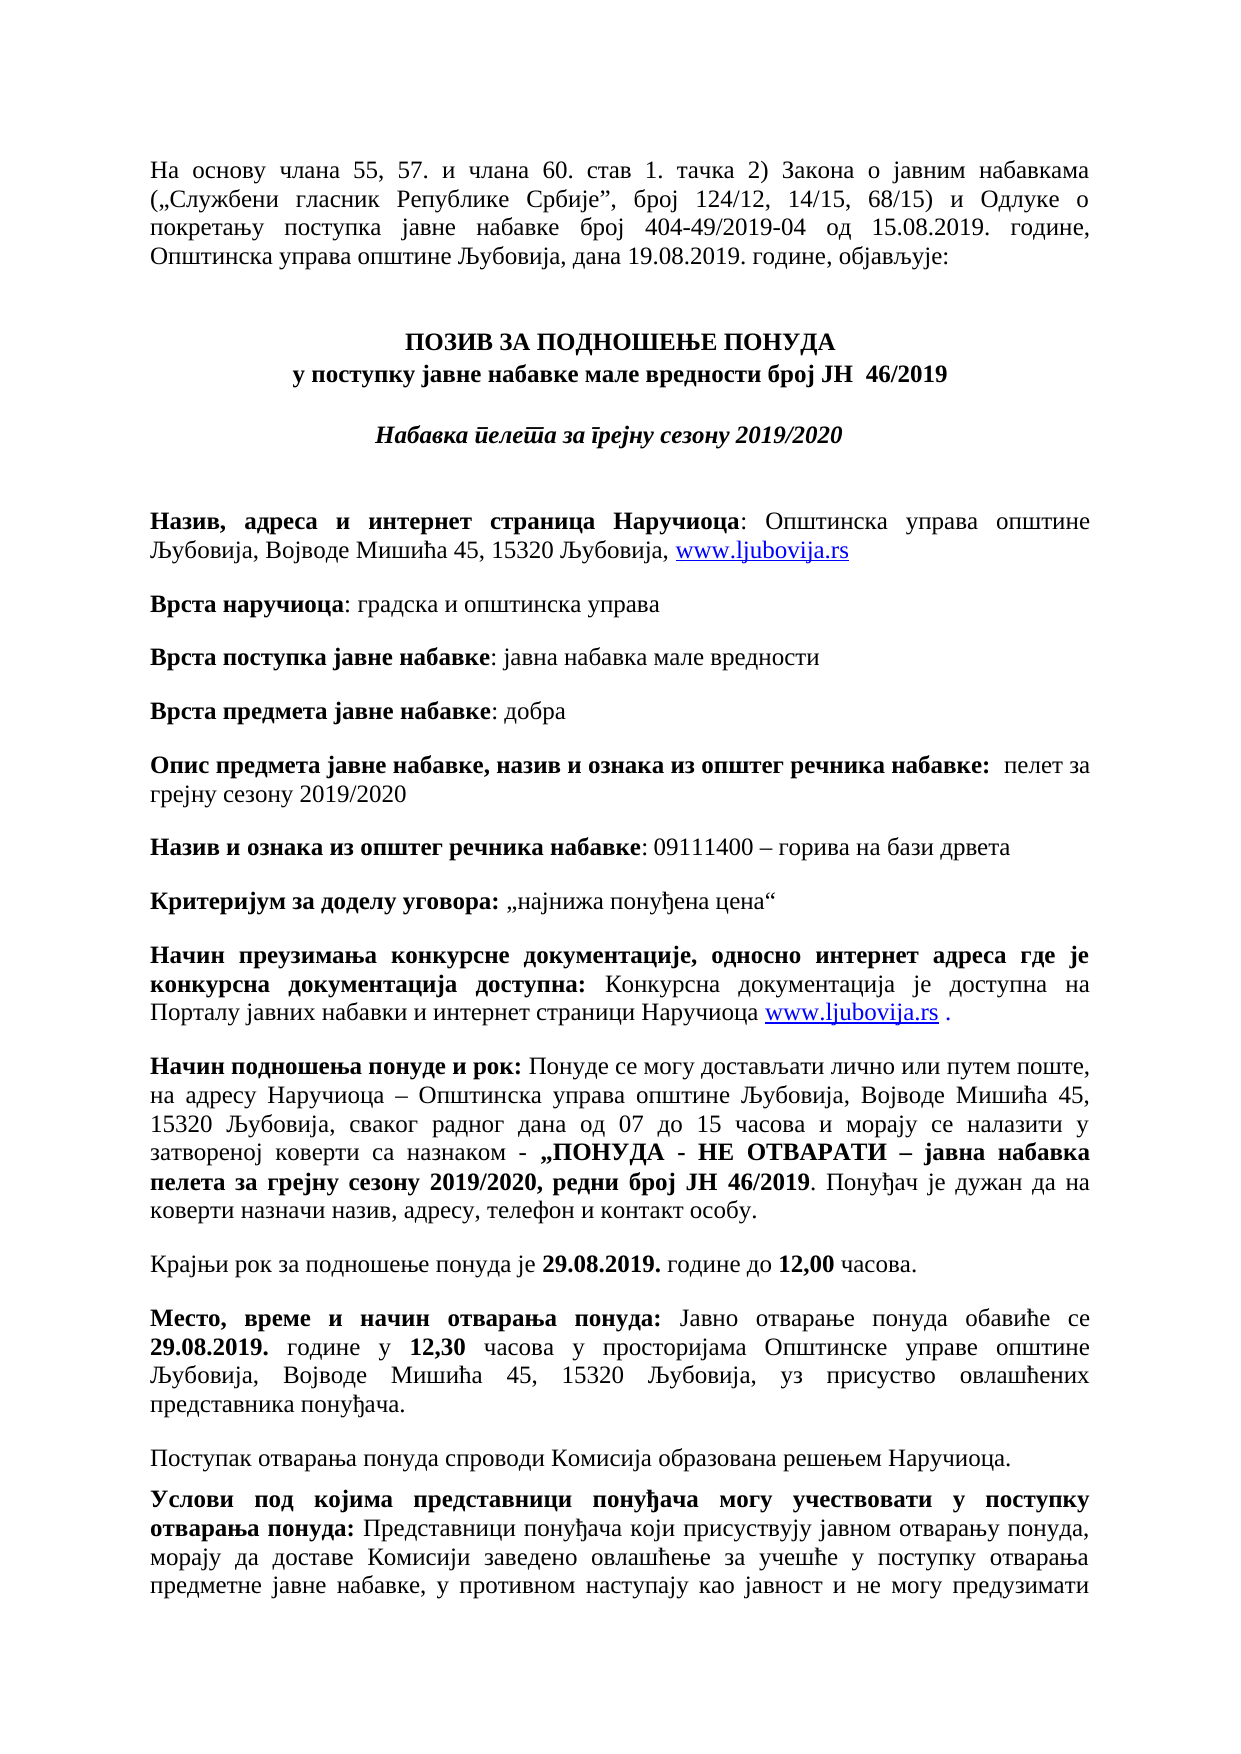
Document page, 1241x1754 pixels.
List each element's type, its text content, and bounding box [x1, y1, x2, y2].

text у поступку јавне набавке мале вредности број ЈН 46/2019 [150, 359, 1090, 388]
text Назив, адреса и интернет страница Наручиоца: Општинска управа општине Љубовија, Војводе Мишића 45, 15320 Љубовија, www.ljubovija.rs [150, 506, 1090, 564]
text Начин преузимања конкурсне документације, односно интернет адресa где је конкурсна документација доступна: Конкурсна документација је доступна на Порталу јавних набавки и интернет страници Наручиоца www.ljubovija.rs . [150, 940, 1090, 1026]
text Критеријум за доделу уговора: „најнижа понуђена цена“ [150, 886, 1090, 915]
text Начин подношења понуде и рок: Понуде се могу достављати лично или путем поште, на адресу Наручиоца – Општинска управа општине Љубовија, Војводе Мишића 45, 15320 Љубовија, сваког радног дана од 07 до 15 часова и морају се налазити у затвореној коверти са назнаком - „ПОНУДА - НЕ ОТВАРАТИ – јавна набавка пелета за грејну сезону 2019/2020, редни број ЈН 46/2019. Понуђач је дужан да на коверти назначи назив, адресу, телефон и контакт особу. [150, 1051, 1090, 1224]
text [150, 1484, 1090, 1599]
text Место, време и начин отварања понуда: Јавно отварање понуда обавиће се 29.08.2019. године у 12,30 часова у просторијама Oпштинске управе општине Љубовија, Војводе Мишића 45, 15320 Љубовија, уз присуство овлашћених представника понуђача. [150, 1303, 1090, 1418]
text Набавка пелета за грејну сезону 2019/2020 [150, 420, 1090, 449]
text Врста предмета јавне набавке: добра [150, 696, 1090, 725]
text Врста поступка јавне набавке: јавна набавка мале вредности [150, 642, 1090, 671]
text Опис предмета јавне набавке, назив и ознака из општег речника набавке: пелет за грејну сезону 2019/2020 [150, 750, 1090, 807]
text На основу члана 55, 57. и члана 60. став 1. тачка 2) Закона о јавним набавкама („Службени гласник Републике Србије”, број 124/12, 14/15, 68/15) и Одлуке о покретању поступка јавне набавке број 404-49/2019-04 од 15.08.2019. године, Општинска управа општине Љубовија, дана 19.08.2019. године, објављује: [150, 155, 1090, 270]
text Врста наручиоца: градска и општинска управа [150, 589, 1090, 617]
text Поступак отварања понуда спроводи Комисија образована решењем Наручиоца. [150, 1443, 1090, 1472]
text Крајњи рок за подношење понуда је 29.08.2019. године до 12,00 часова. [150, 1249, 1090, 1278]
text Назив и ознака из општег речника набавке: 09111400 – горива на бази дрвета [150, 832, 1090, 861]
text ПОЗИВ ЗА ПОДНОШЕЊЕ ПОНУДА [150, 327, 1090, 355]
